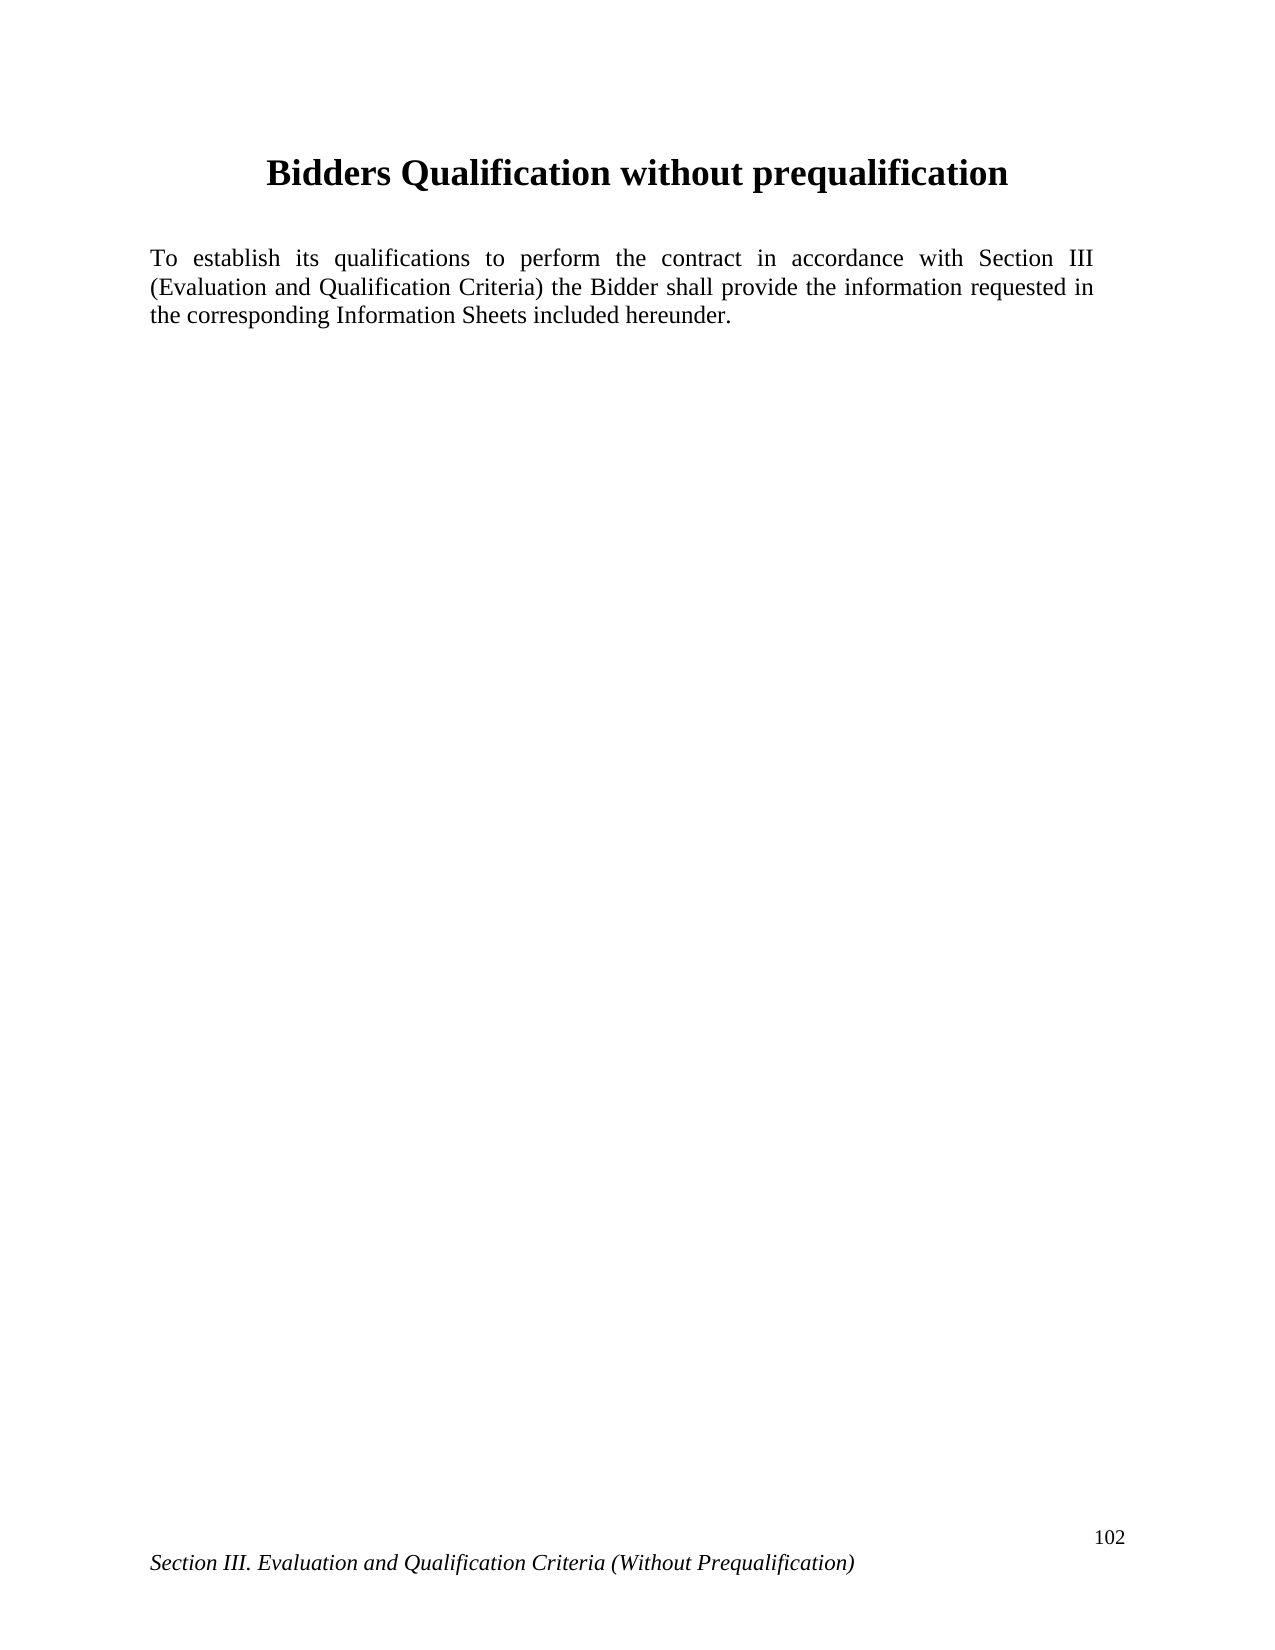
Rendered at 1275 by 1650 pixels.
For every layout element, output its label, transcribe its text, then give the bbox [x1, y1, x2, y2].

text Bidders Qualification without prequalification [150, 150, 1125, 193]
text To establish its qualifications to perform the contract in accordance with Section III (Evaluation and Qualification Criteria) the Bidder shall provide the information requested in the corresponding Information Sheets included hereunder. [150, 243, 1095, 329]
